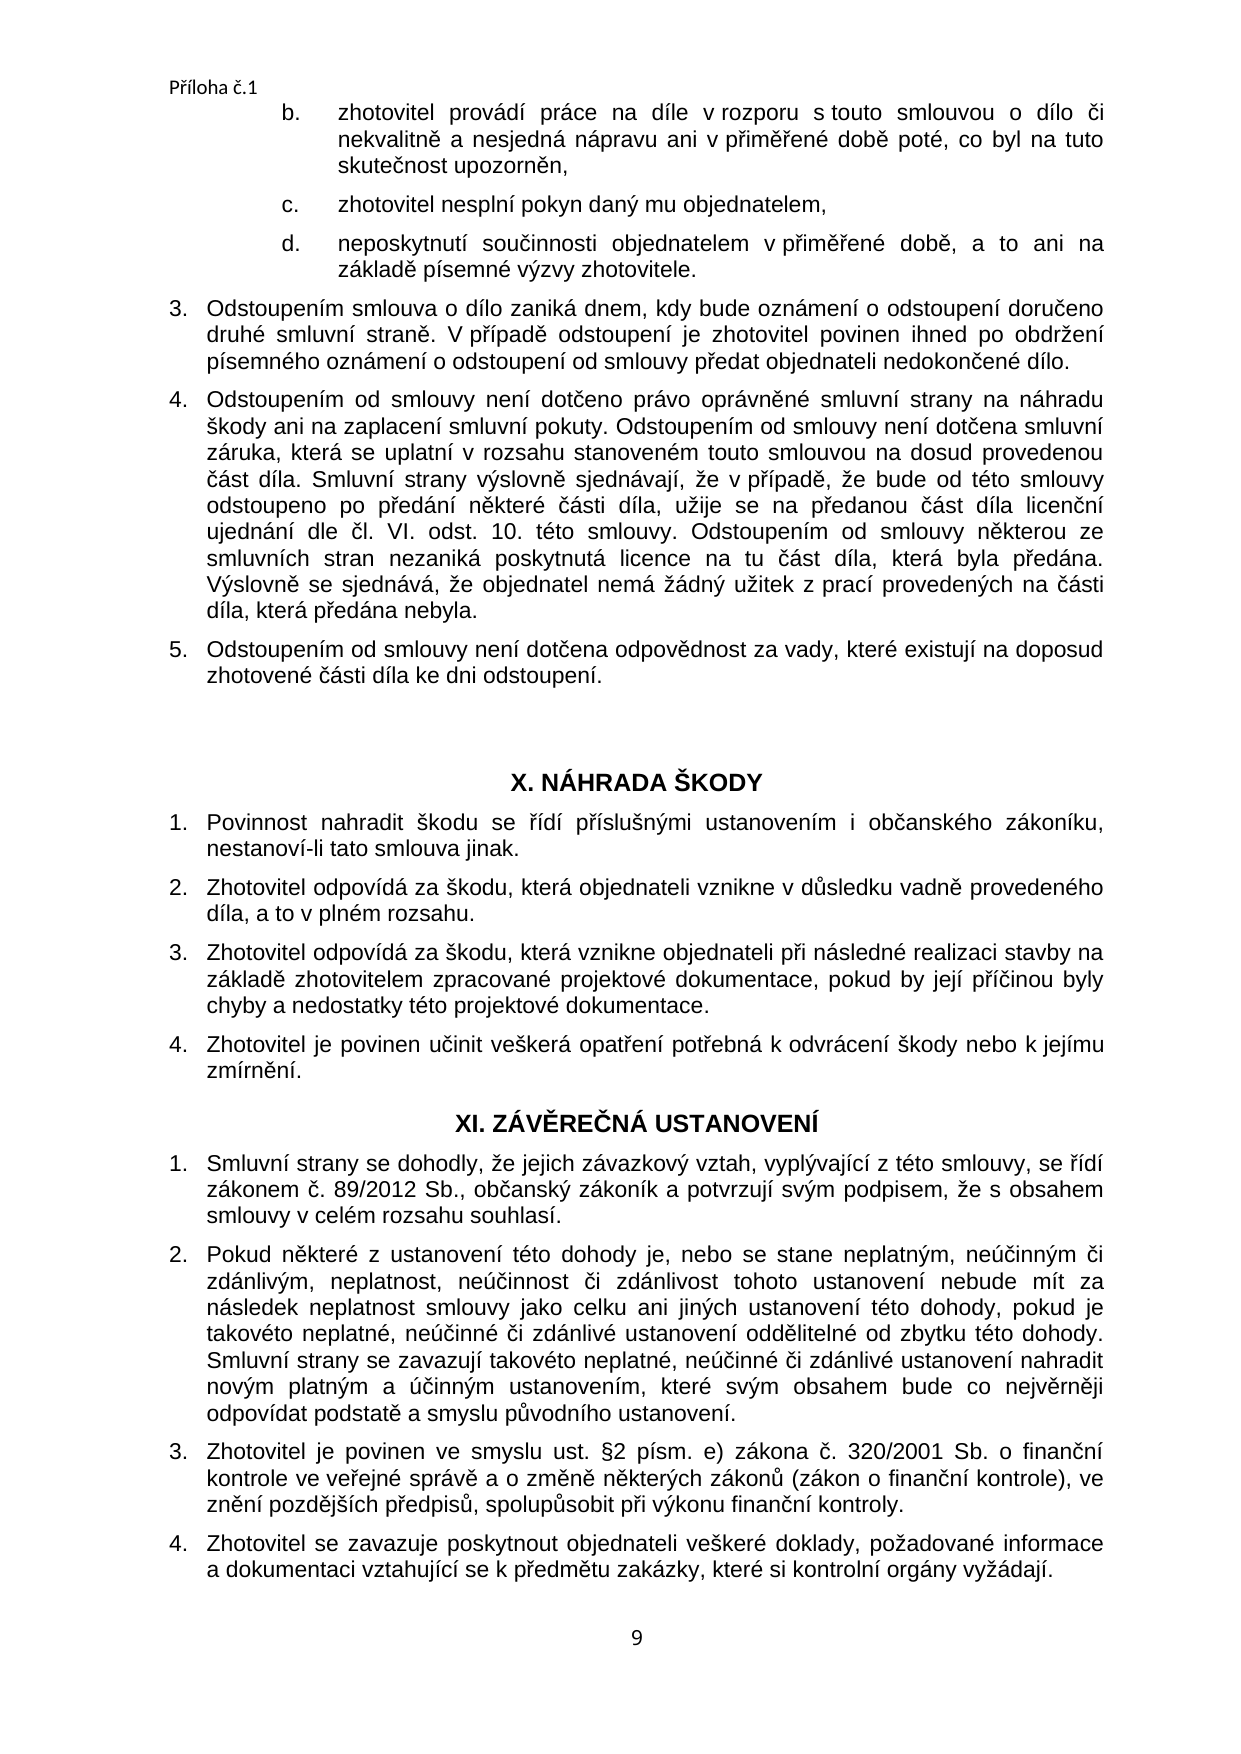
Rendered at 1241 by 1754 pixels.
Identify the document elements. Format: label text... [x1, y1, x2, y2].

list Odstoupením od smlouvy není dotčena odpovědnost za vady, které existují na doposud zhotovené části díla ke dni odstoupení. [169, 636, 1104, 689]
list zhotovitel provádí práce na díle v rozporu s touto smlouvou o dílo či nekvalitně a nesjedná nápravu ani v přiměřené době poté, co byl na tuto skutečnost upozorněn, [281, 99, 1104, 178]
list Pokud některé z ustanovení této dohody je, nebo se stane neplatným, neúčinným či zdánlivým, neplatnost, neúčinnost či zdánlivost tohoto ustanovení nebude mít za následek neplatnost smlouvy jako celku ani jiných ustanovení této dohody, pokud je takovéto neplatné, neúčinné či zdánlivé ustanovení oddělitelné od zbytku této dohody. Smluvní strany se zavazují takovéto neplatné, neúčinné či zdánlivé ustanovení nahradit novým platným a účinným ustanovením, které svým obsahem bude co nejvěrněji odpovídat podstatě a smyslu původního ustanovení. [169, 1241, 1104, 1426]
list Zhotovitel je povinen učinit veškerá opatření potřebná k odvrácení škody nebo k jejímu zmírnění. [169, 1031, 1104, 1083]
text XI. ZÁVĚREČNÁ USTANOVENÍ [169, 1108, 1104, 1137]
list Zhotovitel je povinen ve smyslu ust. §2 písm. e) zákona č. 320/2001 Sb. o finanční kontrole ve veřejné správě a o změně některých zákonů (zákon o finanční kontrole), ve znění pozdějších předpisů, spolupůsobit při výkonu finanční kontroly. [169, 1438, 1104, 1517]
list Zhotovitel se zavazuje poskytnout objednateli veškeré doklady, požadované informace a dokumentaci vztahující se k předmětu zakázky, které si kontrolní orgány vyžádají. [169, 1530, 1104, 1583]
list neposkytnutí součinnosti objednatelem v přiměřené době, a to ani na základě písemné výzvy zhotovitele. [281, 230, 1104, 282]
list Povinnost nahradit škodu se řídí příslušnými ustanovením i občanského zákoníku, nestanoví-li tato smlouva jinak. [169, 809, 1104, 862]
list Smluvní strany se dohodly, že jejich závazkový vztah, vyplývající z této smlouvy, se řídí zákonem č. 89/2012 Sb., občanský zákoník a potvrzují svým podpisem, že s obsahem smlouvy v celém rozsahu souhlasí. [169, 1150, 1104, 1229]
list zhotovitel nesplní pokyn daný mu objednatelem, [281, 191, 1104, 217]
list Zhotovitel odpovídá za škodu, která objednateli vznikne v důsledku vadně provedeného díla, a to v plném rozsahu. [169, 874, 1104, 927]
list Zhotovitel odpovídá za škodu, která vznikne objednateli při následné realizaci stavby na základě zhotovitelem zpracované projektové dokumentace, pokud by její příčinou byly chyby a nedostatky této projektové dokumentace. [169, 939, 1104, 1018]
list Odstoupením smlouva o dílo zaniká dnem, kdy bude oznámení o odstoupení doručeno druhé smluvní straně. V případě odstoupení je zhotovitel povinen ihned po obdržení písemného oznámení o odstoupení od smlouvy předat objednateli nedokončené dílo. [169, 295, 1104, 374]
list Odstoupením od smlouvy není dotčeno právo oprávněné smluvní strany na náhradu škody ani na zaplacení smluvní pokuty. Odstoupením od smlouvy není dotčena smluvní záruka, která se uplatní v rozsahu stanoveném touto smlouvou na dosud provedenou část díla. Smluvní strany výslovně sjednávají, že v případě, že bude od této smlouvy odstoupeno po předání některé části díla, užije se na předanou část díla licenční ujednání dle čl. VI. odst. 10. této smlouvy. Odstoupením od smlouvy některou ze smluvních stran nezaniká poskytnutá licence na tu část díla, která byla předána. Výslovně se sjednává, že objednatel nemá žádný užitek z prací provedených na části díla, která předána nebyla. [169, 386, 1104, 624]
text X. NÁHRADA ŠKODY [169, 768, 1104, 796]
